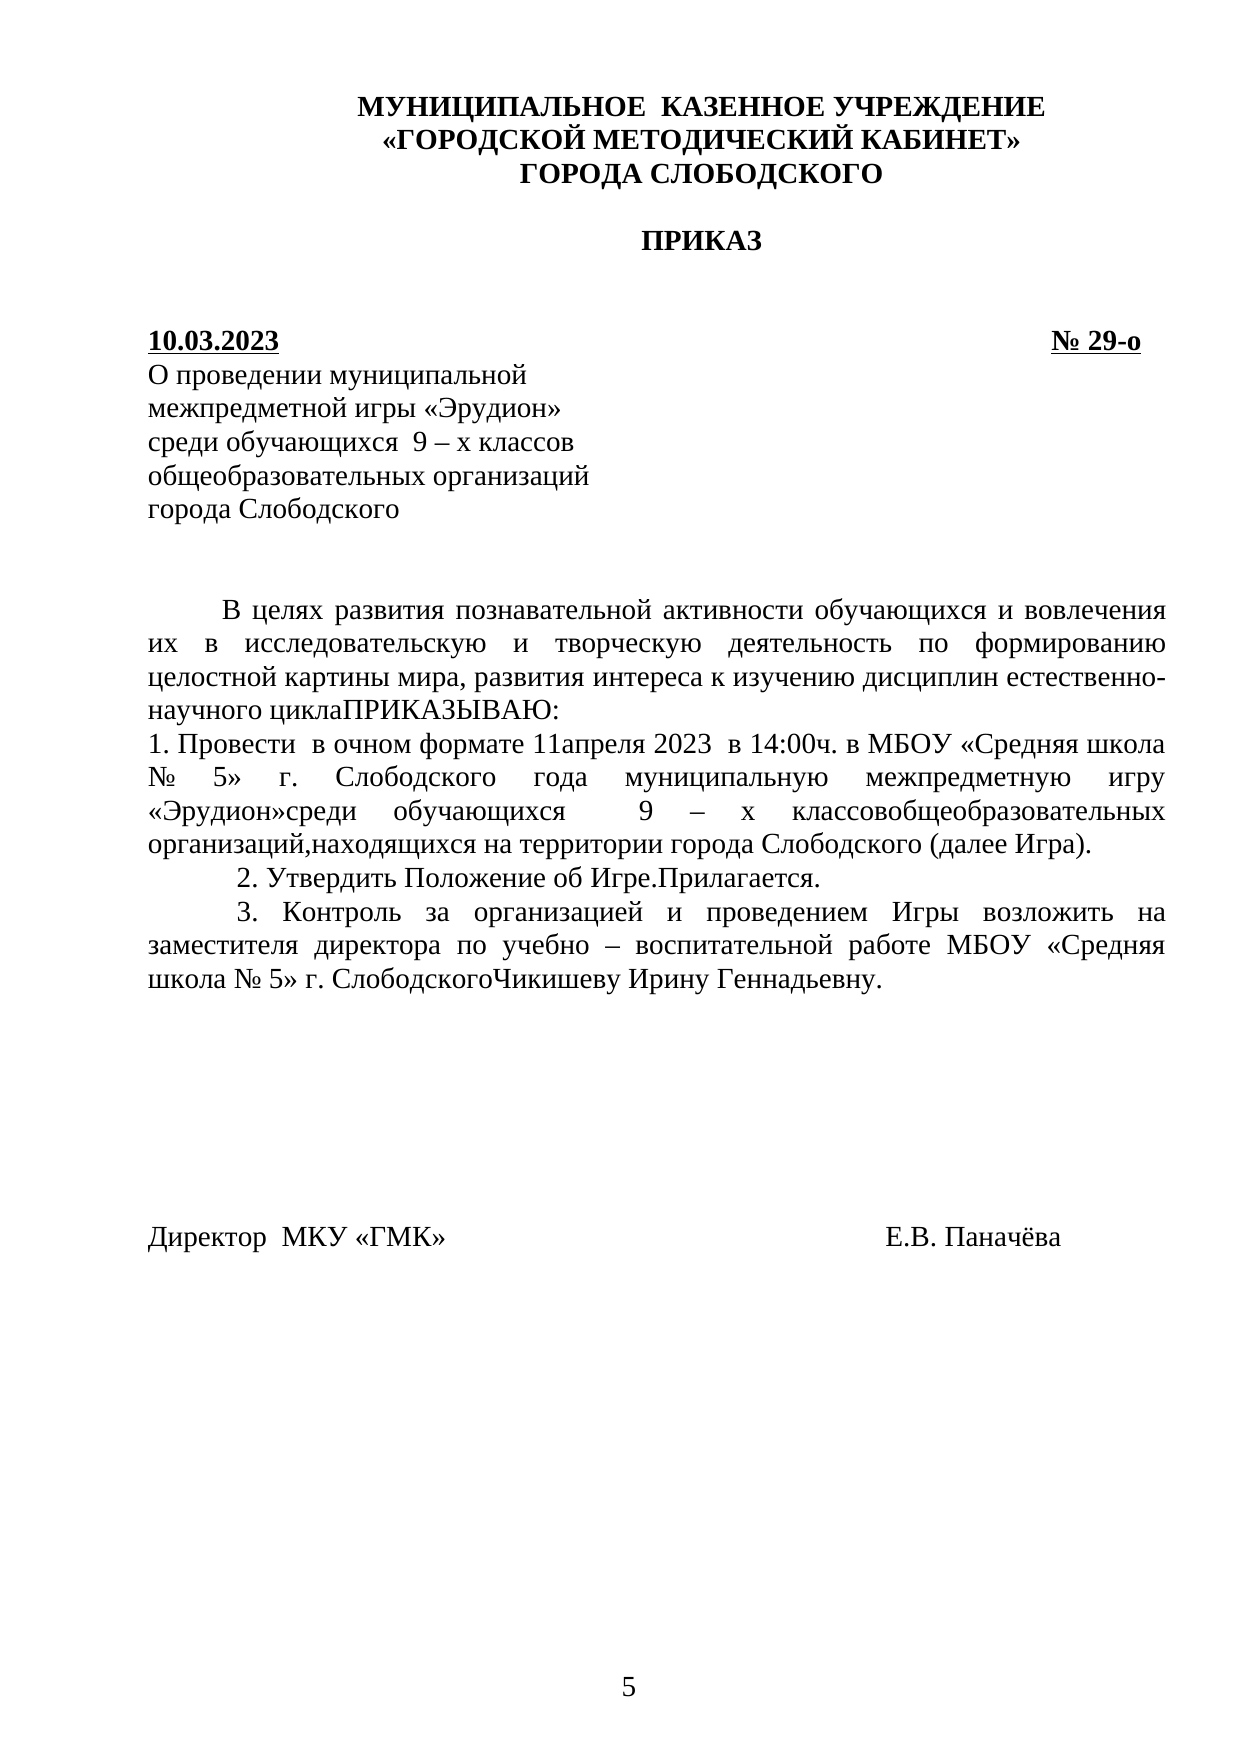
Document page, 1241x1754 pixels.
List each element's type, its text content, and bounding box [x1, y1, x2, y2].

text О проведении муниципальной [148, 357, 1167, 391]
text города Слободского [148, 491, 1167, 525]
text В целях развития познавательной активности обучающихся и вовлечения их в исследовательскую и творческую деятельность по формированию целостной картины мира, развития интереса к изучению дисциплин естественно-научного циклаПРИКАЗЫВАЮ: [148, 592, 1167, 726]
text 2. Утвердить Положение об Игре.Прилагается. [148, 860, 1167, 894]
text среди обучающихся 9 – х классов [148, 424, 1167, 458]
text 1. Провести в очном формате 11апреля 2023 в 14:00ч. в МБОУ «Средняя школа № 5» г. Слободского года муниципальную межпредметную игру «Эрудион»среди обучающихся 9 – х классовобщеобразовательных организаций,находящихся на территории города Слободского (далее Игра). [148, 726, 1167, 860]
text МУНИЦИПАЛЬНОЕ КАЗЕННОЕ УЧРЕЖДЕНИЕ [148, 89, 1167, 122]
text ГОРОДА СЛОБОДСКОГО [148, 156, 1167, 189]
text 3. Контроль за организацией и проведением Игры возложить на заместителя директора по учебно – воспитательной работе МБОУ «Средняя школа № 5» г. СлободскогоЧикишеву Ирину Геннадьевну. [148, 894, 1167, 994]
text «ГОРОДСКОЙ МЕТОДИЧЕСКИЙ КАБИНЕТ» [148, 122, 1167, 156]
text 10.03.2023 № 29-о [148, 323, 1167, 357]
text ПРИКАЗ [148, 223, 1167, 256]
text межпредметной игры «Эрудион» [148, 391, 1167, 424]
text общеобразовательных организаций [148, 458, 1167, 491]
text Директор МКУ «ГМК» Е.В. Паначёва [148, 1219, 1167, 1253]
